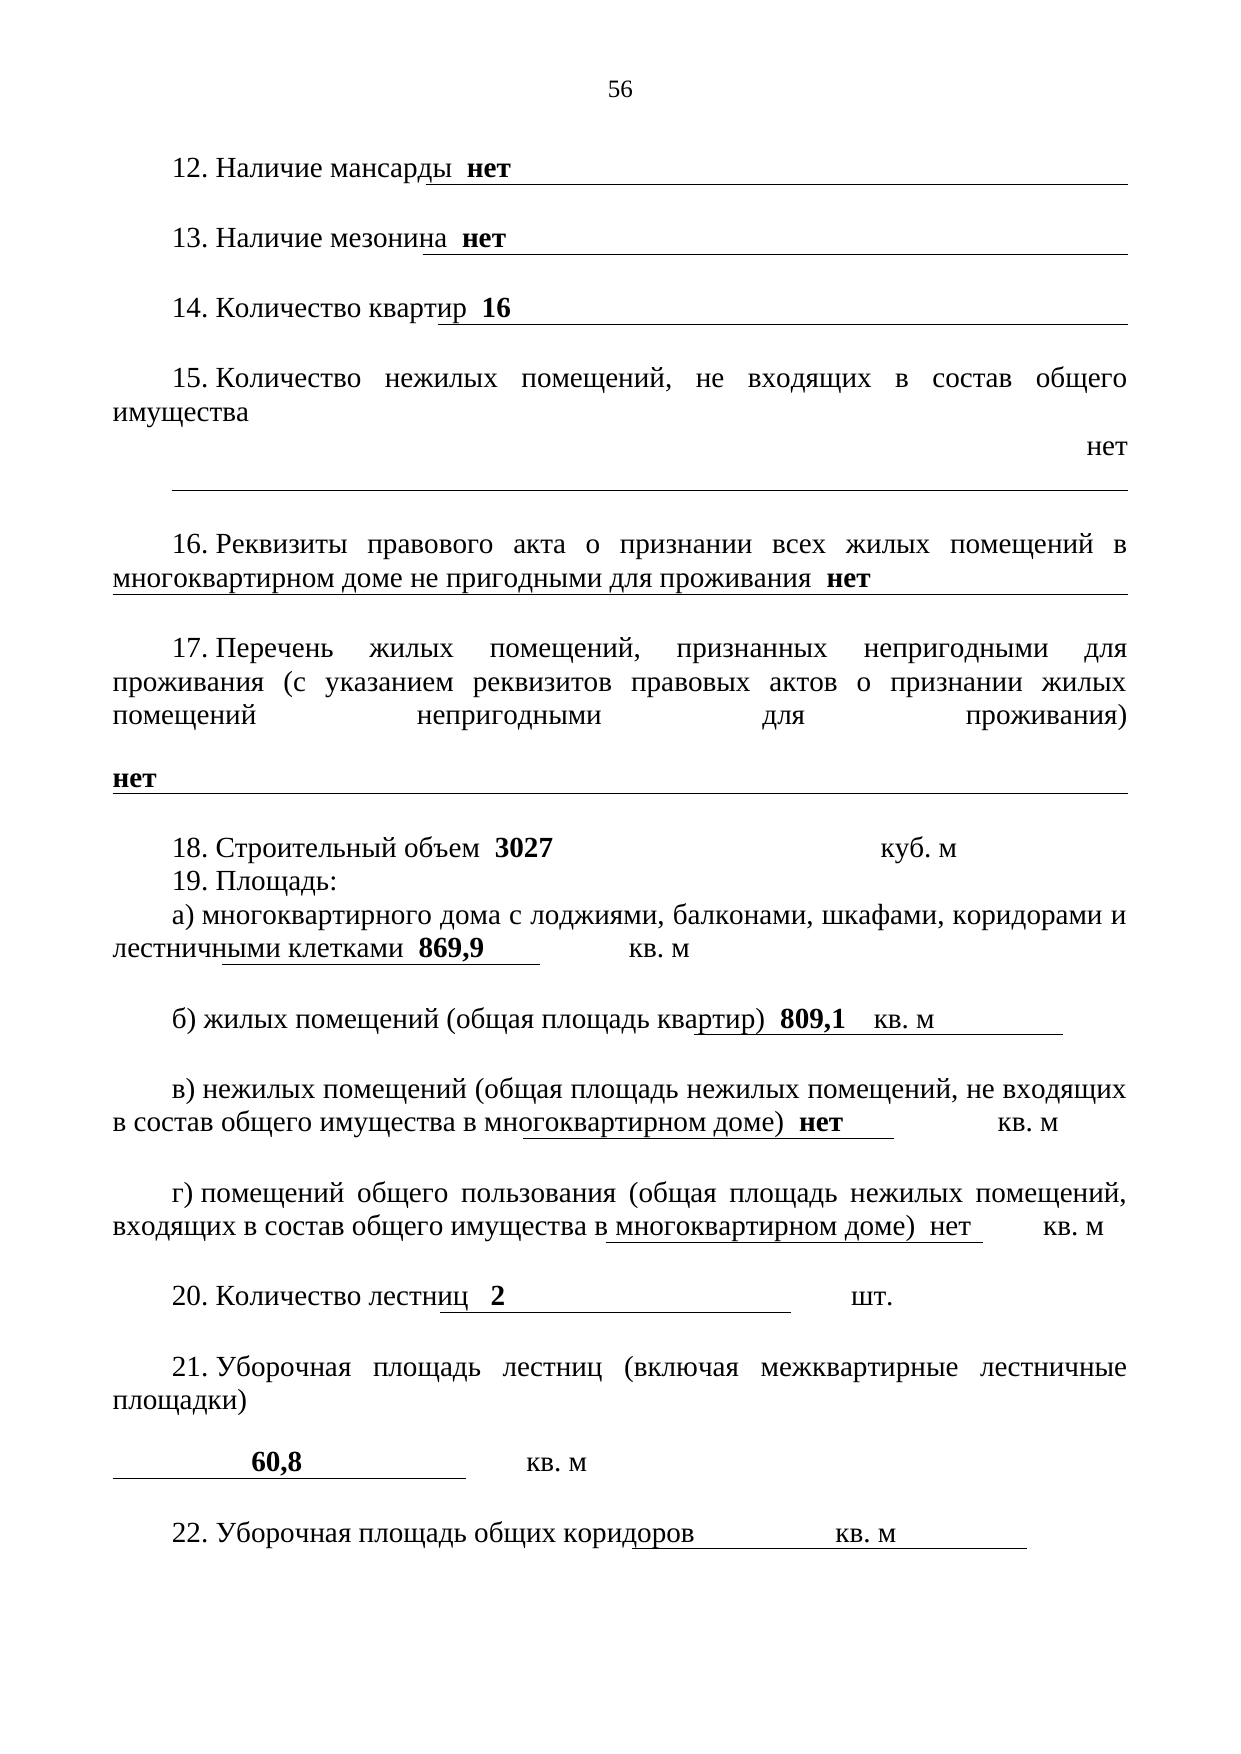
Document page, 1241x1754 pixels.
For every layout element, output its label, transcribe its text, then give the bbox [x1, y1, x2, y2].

text 21. Уборочная площадь лестниц (включая межквартирные лестничные площадки) [112, 1349, 1128, 1444]
text 13. Наличие мезонина нет [112, 220, 1128, 254]
text 14. Количество квартир 16 [112, 290, 1128, 324]
text 22. Уборочная площадь общих коридоров кв. м [112, 1515, 1128, 1548]
text 18. Строительный объем 3027 куб. м [112, 830, 1128, 863]
text 16. Реквизиты правового акта о признании всех жилых помещений в многоквартирном доме не пригодными для проживания нет [112, 527, 1128, 594]
text 17. Перечень жилых помещений, признанных непригодными для проживания (с указанием реквизитов правовых актов о признании жилых помещений непригодными для проживания) [112, 630, 1128, 760]
text б) жилых помещений (общая площадь квартир) 809,1 кв. м [112, 1001, 1128, 1034]
text в) нежилых помещений (общая площадь нежилых помещений, не входящих в состав общего имущества в многоквартирном доме) нет кв. м [112, 1071, 1128, 1138]
text 15. Количество нежилых помещений, не входящих в состав общего имущества [112, 361, 1128, 428]
text 12. Наличие мансарды нет [112, 150, 1128, 183]
text 19. Площадь: [112, 863, 1128, 897]
text 60,8 кв. м [112, 1444, 1128, 1478]
text г) помещений общего пользования (общая площадь нежилых помещений, входящих в состав общего имущества в многоквартирном доме) нет кв. м [112, 1175, 1128, 1242]
text а) многоквартирного дома с лоджиями, балконами, шкафами, коридорами и лестничными клетками 869,9 кв. м [112, 897, 1128, 964]
text нет [112, 760, 1128, 793]
text нет [112, 428, 1128, 490]
text 20. Количество лестниц 2 шт. [112, 1278, 1128, 1312]
